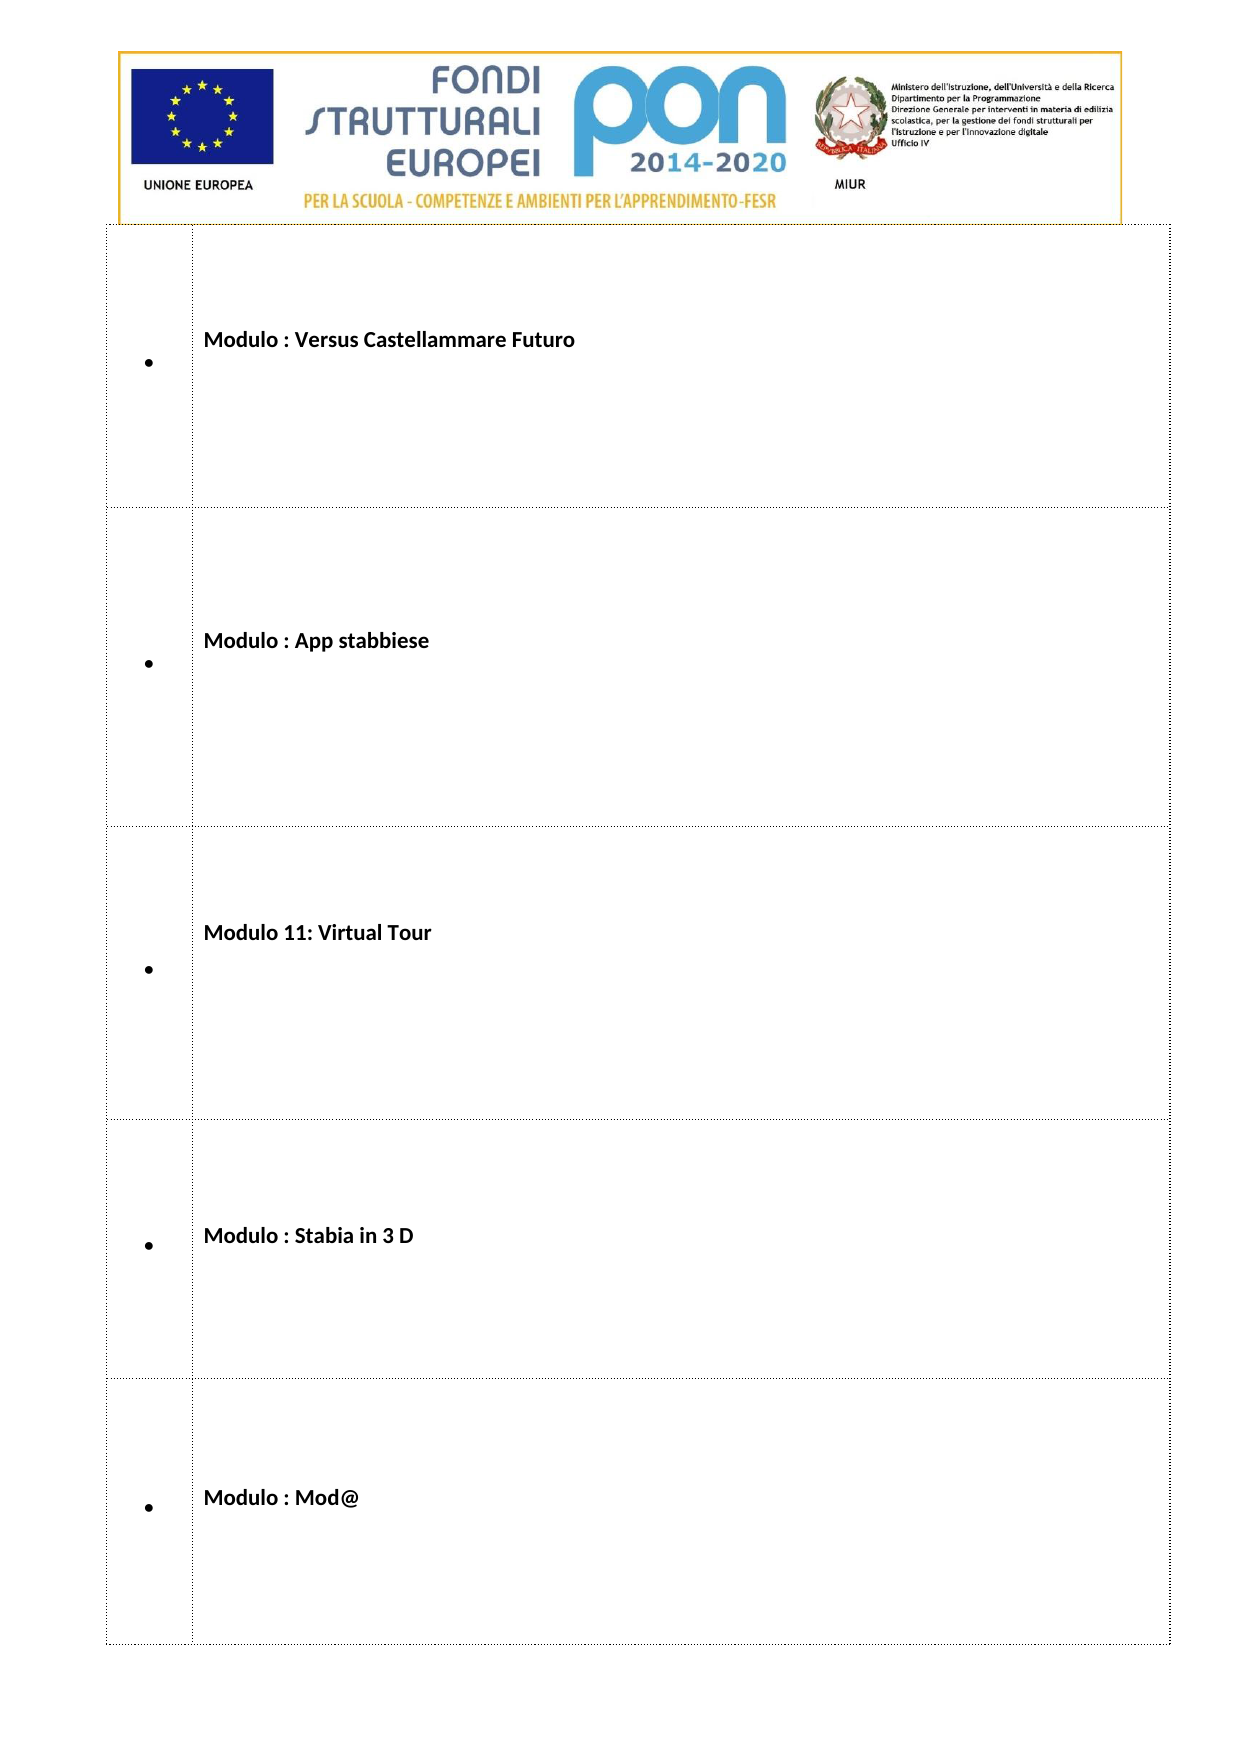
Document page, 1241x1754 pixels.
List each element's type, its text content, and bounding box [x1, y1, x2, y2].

table_cell Modulo : Mod@ [192, 1378, 1170, 1643]
table_cell [107, 224, 192, 507]
table_cell [107, 1119, 192, 1378]
table_cell [107, 826, 192, 1119]
table_cell Modulo 11: Virtual Tour [192, 826, 1170, 1119]
table_cell Modulo : Versus Castellammare Futuro [192, 224, 1170, 507]
table_cell Modulo : Stabia in 3 D [192, 1119, 1170, 1378]
table_cell Modulo : App stabbiese [192, 507, 1170, 826]
table_cell [107, 507, 192, 826]
table_cell [107, 1378, 192, 1643]
